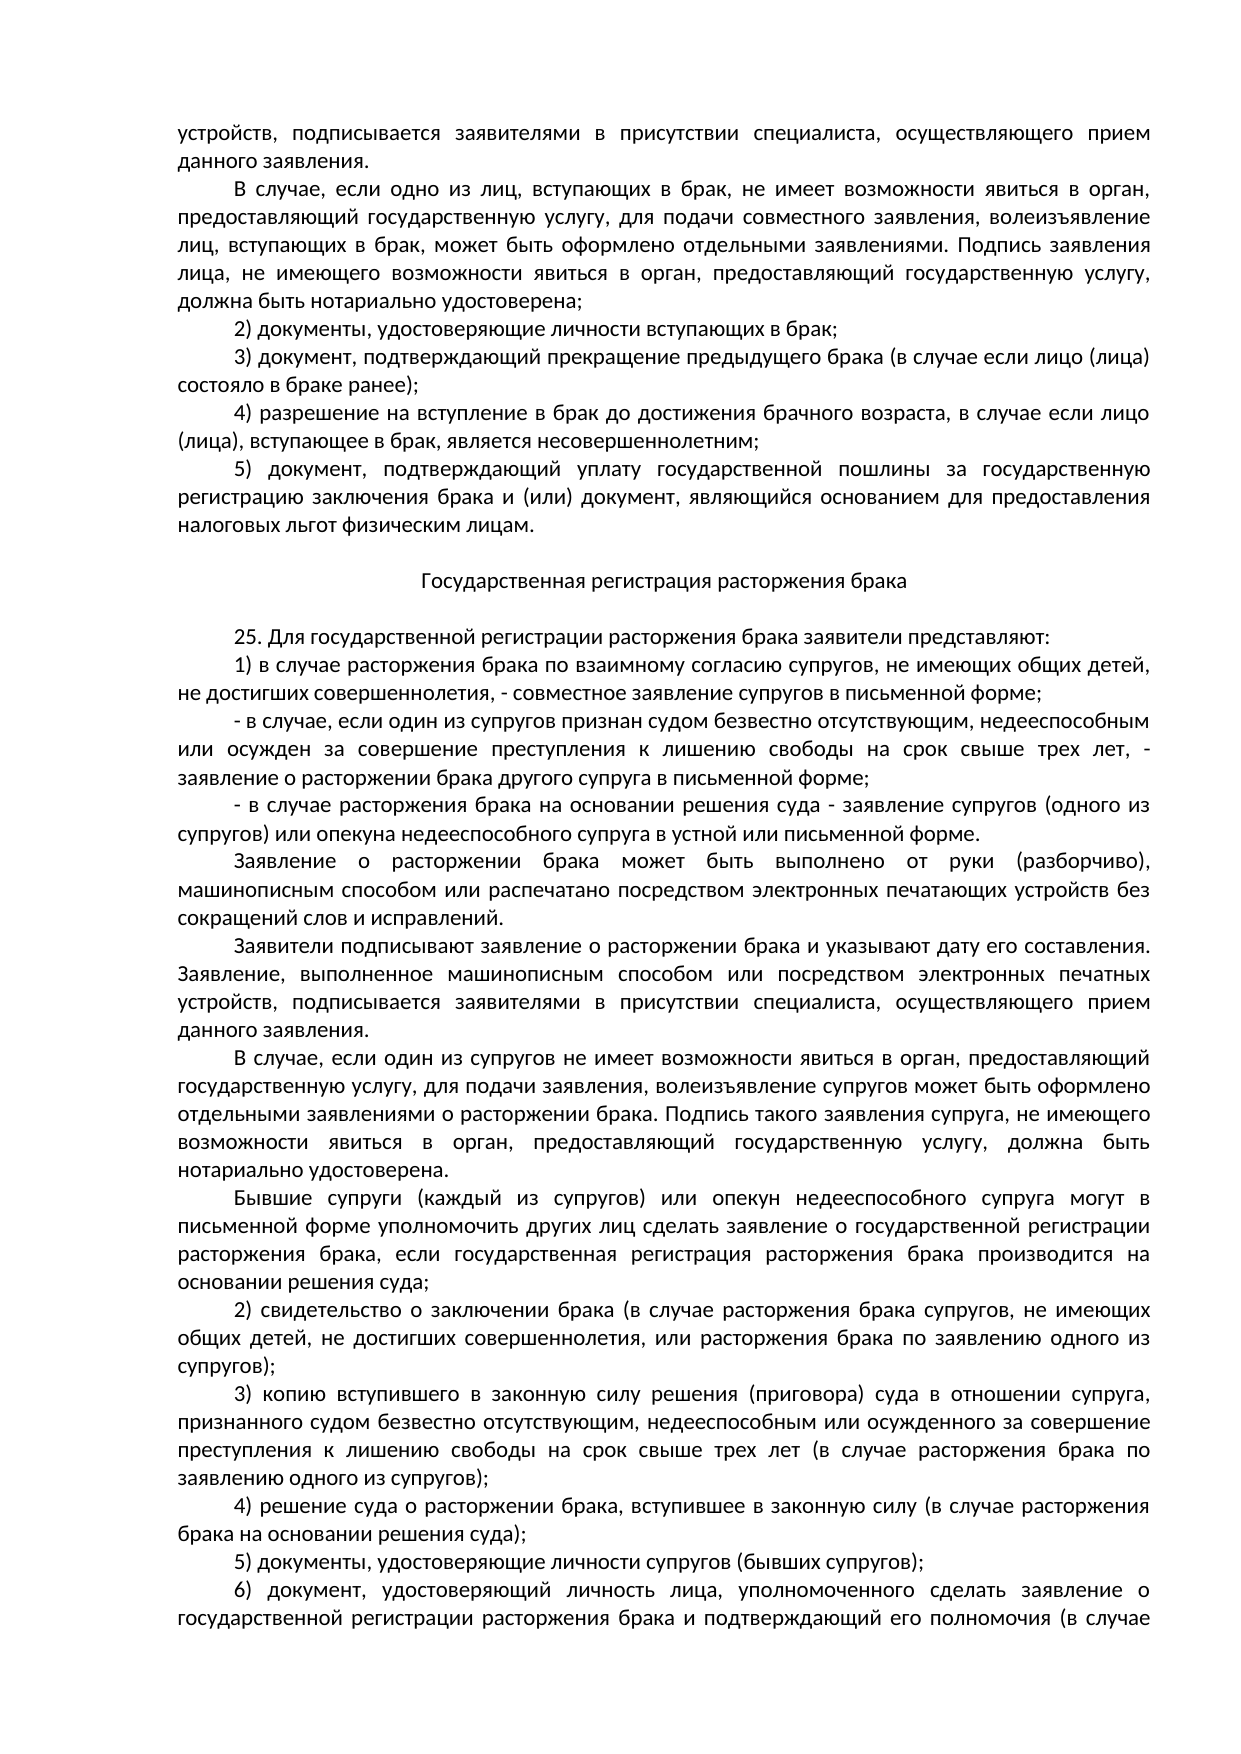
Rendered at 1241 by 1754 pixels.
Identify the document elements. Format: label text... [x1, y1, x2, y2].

text Бывшие супруги (каждый из супругов) или опекун недееспособного супруга могут в письменной форме уполномочить других лиц сделать заявление о государственной регистрации расторжения брака, если государственная регистрация расторжения брака производится на основании решения суда; [177, 1183, 1152, 1295]
text Заявление о расторжении брака может быть выполнено от руки (разборчиво), машинописным способом или распечатано посредством электронных печатающих устройств без сокращений слов и исправлений. [177, 847, 1152, 931]
text Заявители подписывают заявление о расторжении брака и указывают дату его составления. Заявление, выполненное машинописным способом или посредством электронных печатных устройств, подписывается заявителями в присутствии специалиста, осуществляющего прием данного заявления. [177, 931, 1152, 1043]
text 5) документы, удостоверяющие личности супругов (бывших супругов); [177, 1547, 1152, 1575]
text 3) документ, подтверждающий прекращение предыдущего брака (в случае если лицо (лица) состояло в браке ранее); [177, 342, 1152, 398]
text 3) копию вступившего в законную силу решения (приговора) суда в отношении супруга, признанного судом безвестно отсутствующим, недееспособным или осужденного за совершение преступления к лишению свободы на срок свыше трех лет (в случае расторжения брака по заявлению одного из супругов); [177, 1379, 1152, 1491]
text 4) разрешение на вступление в брак до достижения брачного возраста, в случае если лицо (лица), вступающее в брак, является несовершеннолетним; [177, 398, 1152, 454]
text В случае, если одно из лиц, вступающих в брак, не имеет возможности явиться в орган, предоставляющий государственную услугу, для подачи совместного заявления, волеизъявление лиц, вступающих в брак, может быть оформлено отдельными заявлениями. Подпись заявления лица, не имеющего возможности явиться в орган, предоставляющий государственную услугу, должна быть нотариально удостоверена; [177, 174, 1152, 314]
text Государственная регистрация расторжения брака [177, 566, 1152, 594]
text 1) в случае расторжения брака по взаимному согласию супругов, не имеющих общих детей, не достигших совершеннолетия, - совместное заявление супругов в письменной форме; [177, 651, 1152, 707]
text 2) свидетельство о заключении брака (в случае расторжения брака супругов, не имеющих общих детей, не достигших совершеннолетия, или расторжения брака по заявлению одного из супругов); [177, 1295, 1152, 1379]
text 5) документ, подтверждающий уплату государственной пошлины за государственную регистрацию заключения брака и (или) документ, являющийся основанием для предоставления налоговых льгот физическим лицам. [177, 454, 1152, 538]
text В случае, если один из супругов не имеет возможности явиться в орган, предоставляющий государственную услугу, для подачи заявления, волеизъявление супругов может быть оформлено отдельными заявлениями о расторжении брака. Подпись такого заявления супруга, не имеющего возможности явиться в орган, предоставляющий государственную услугу, должна быть нотариально удостоверена. [177, 1043, 1152, 1183]
text 25. Для государственной регистрации расторжения брака заявители представляют: [177, 622, 1152, 651]
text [177, 118, 1152, 174]
text 4) решение суда о расторжении брака, вступившее в законную силу (в случае расторжения брака на основании решения суда); [177, 1491, 1152, 1547]
text - в случае, если один из супругов признан судом безвестно отсутствующим, недееспособным или осужден за совершение преступления к лишению свободы на срок свыше трех лет, - заявление о расторжении брака другого супруга в письменной форме; [177, 707, 1152, 791]
text 2) документы, удостоверяющие личности вступающих в брак; [177, 314, 1152, 342]
text - в случае расторжения брака на основании решения суда - заявление супругов (одного из супругов) или опекуна недееспособного супруга в устной или письменной форме. [177, 791, 1152, 847]
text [177, 1575, 1152, 1631]
